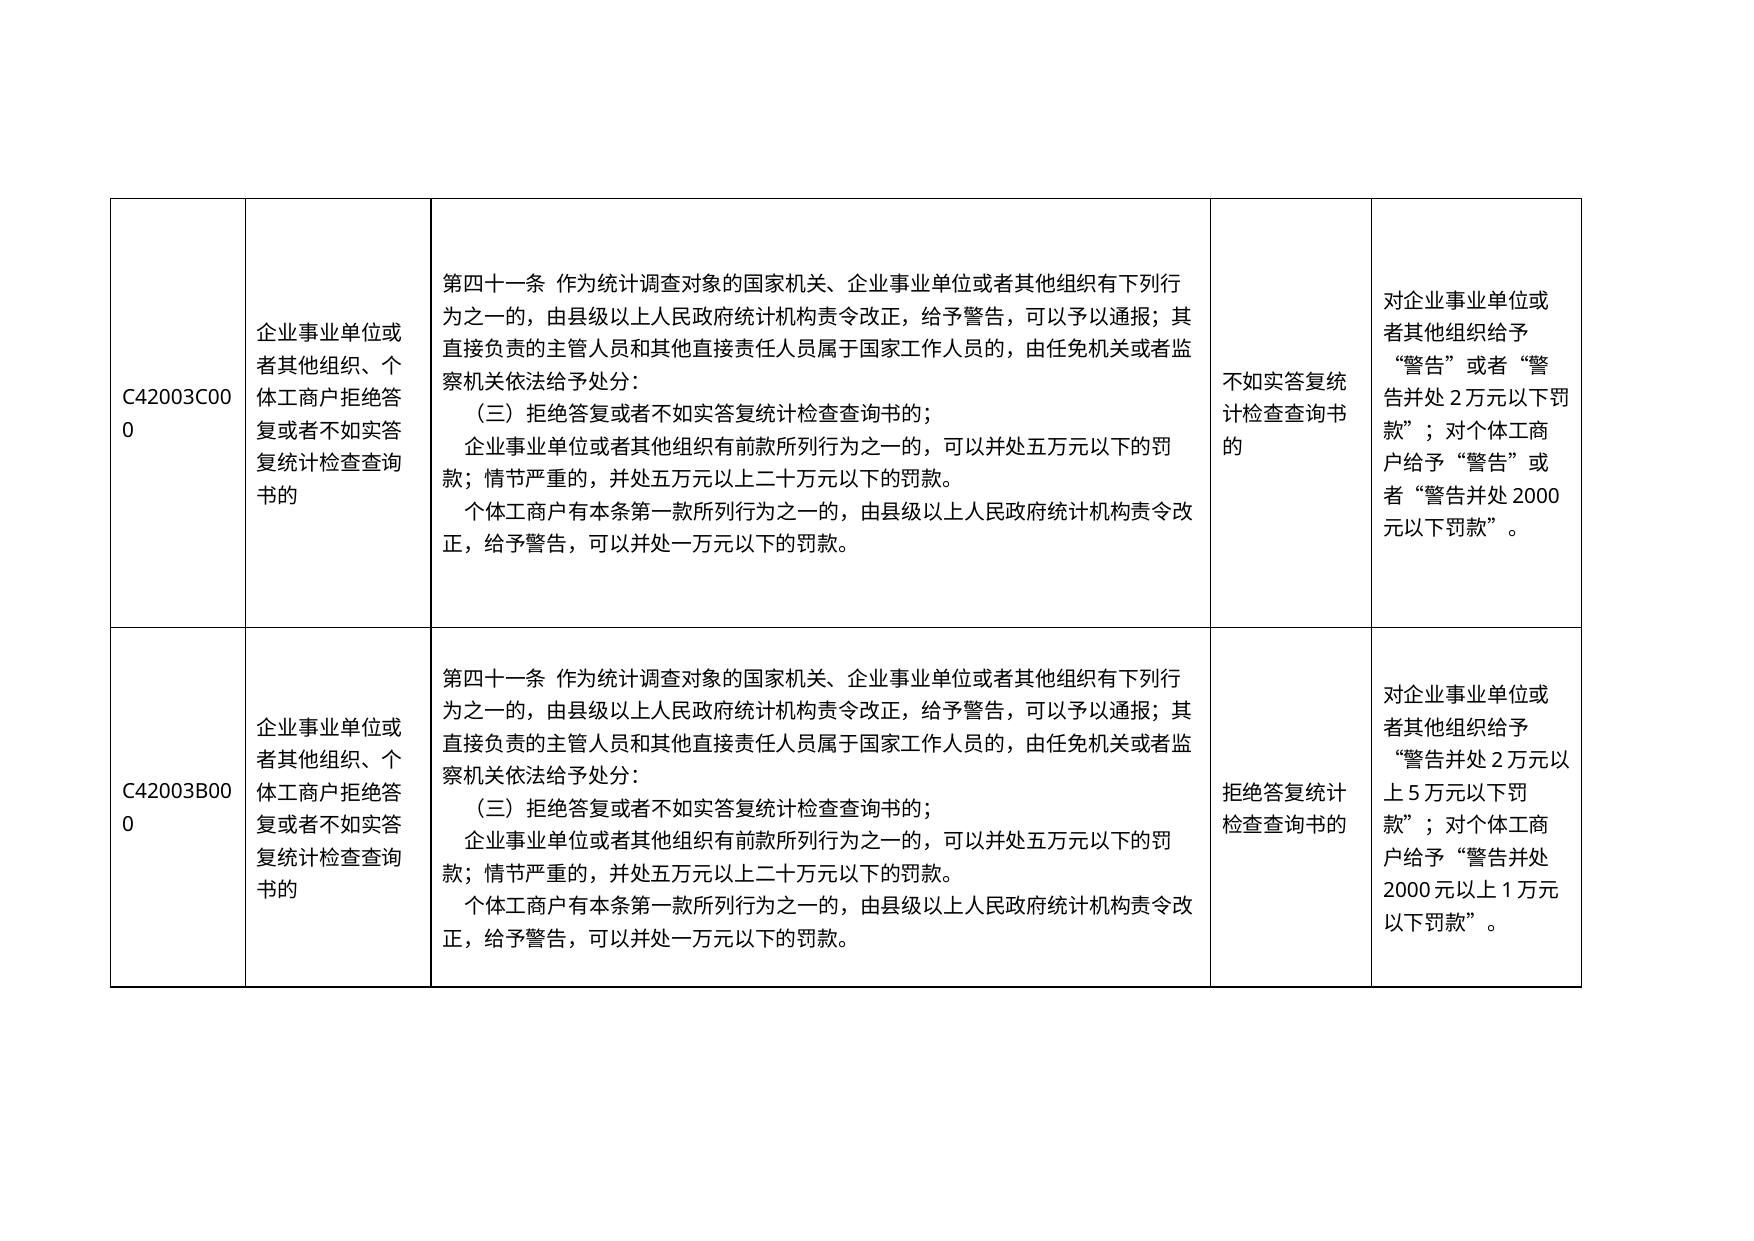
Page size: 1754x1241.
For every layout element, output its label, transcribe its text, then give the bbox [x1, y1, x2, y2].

table_cell 对企业事业单位或者其他组织给予“警告”或者“警告并处2万元以下罚款”；对个体工商户给予“警告”或者“警告并处2000元以下罚款”。 [1372, 199, 1581, 627]
table_cell 企业事业单位或者其他组织、个体工商户拒绝答复或者不如实答复统计检查查询书的 [246, 628, 430, 986]
table_cell 第四十一条 作为统计调查对象的国家机关、企业事业单位或者其他组织有下列行为之一的，由县级以上人民政府统计机构责令改正，给予警告，可以予以通报；其直接负责的主管人员和其他直接责任人员属于国家工作人员的，由任免机关或者监察机关依法给予处分： （三）拒绝答复或者不如实答复统计检查查询书的； 企业事业单位或者其他组织有前款所列行为之一的，可以并处五万元以下的罚款；情节严重的，并处五万元以上二十万元以下的罚款。 个体工商户有本条第一款所列行为之一的，由县级以上人民政府统计机构责令改正，给予警告，可以并处一万元以下的罚款。 [432, 628, 1210, 986]
table_cell 第四十一条 作为统计调查对象的国家机关、企业事业单位或者其他组织有下列行为之一的，由县级以上人民政府统计机构责令改正，给予警告，可以予以通报；其直接负责的主管人员和其他直接责任人员属于国家工作人员的，由任免机关或者监察机关依法给予处分： （三）拒绝答复或者不如实答复统计检查查询书的； 企业事业单位或者其他组织有前款所列行为之一的，可以并处五万元以下的罚款；情节严重的，并处五万元以上二十万元以下的罚款。 个体工商户有本条第一款所列行为之一的，由县级以上人民政府统计机构责令改正，给予警告，可以并处一万元以下的罚款。 [432, 199, 1210, 627]
table_cell 对企业事业单位或者其他组织给予“警告并处2万元以上5万元以下罚款”；对个体工商户给予“警告并处2000元以上1万元以下罚款”。 [1372, 628, 1581, 986]
table_cell 企业事业单位或者其他组织、个体工商户拒绝答复或者不如实答复统计检查查询书的 [246, 199, 430, 627]
table_cell C42003C000 [111, 199, 245, 627]
table_cell C42003B000 [111, 628, 245, 986]
table_cell 不如实答复统计检查查询书的 [1211, 199, 1371, 627]
table_cell 拒绝答复统计检查查询书的 [1211, 628, 1371, 986]
